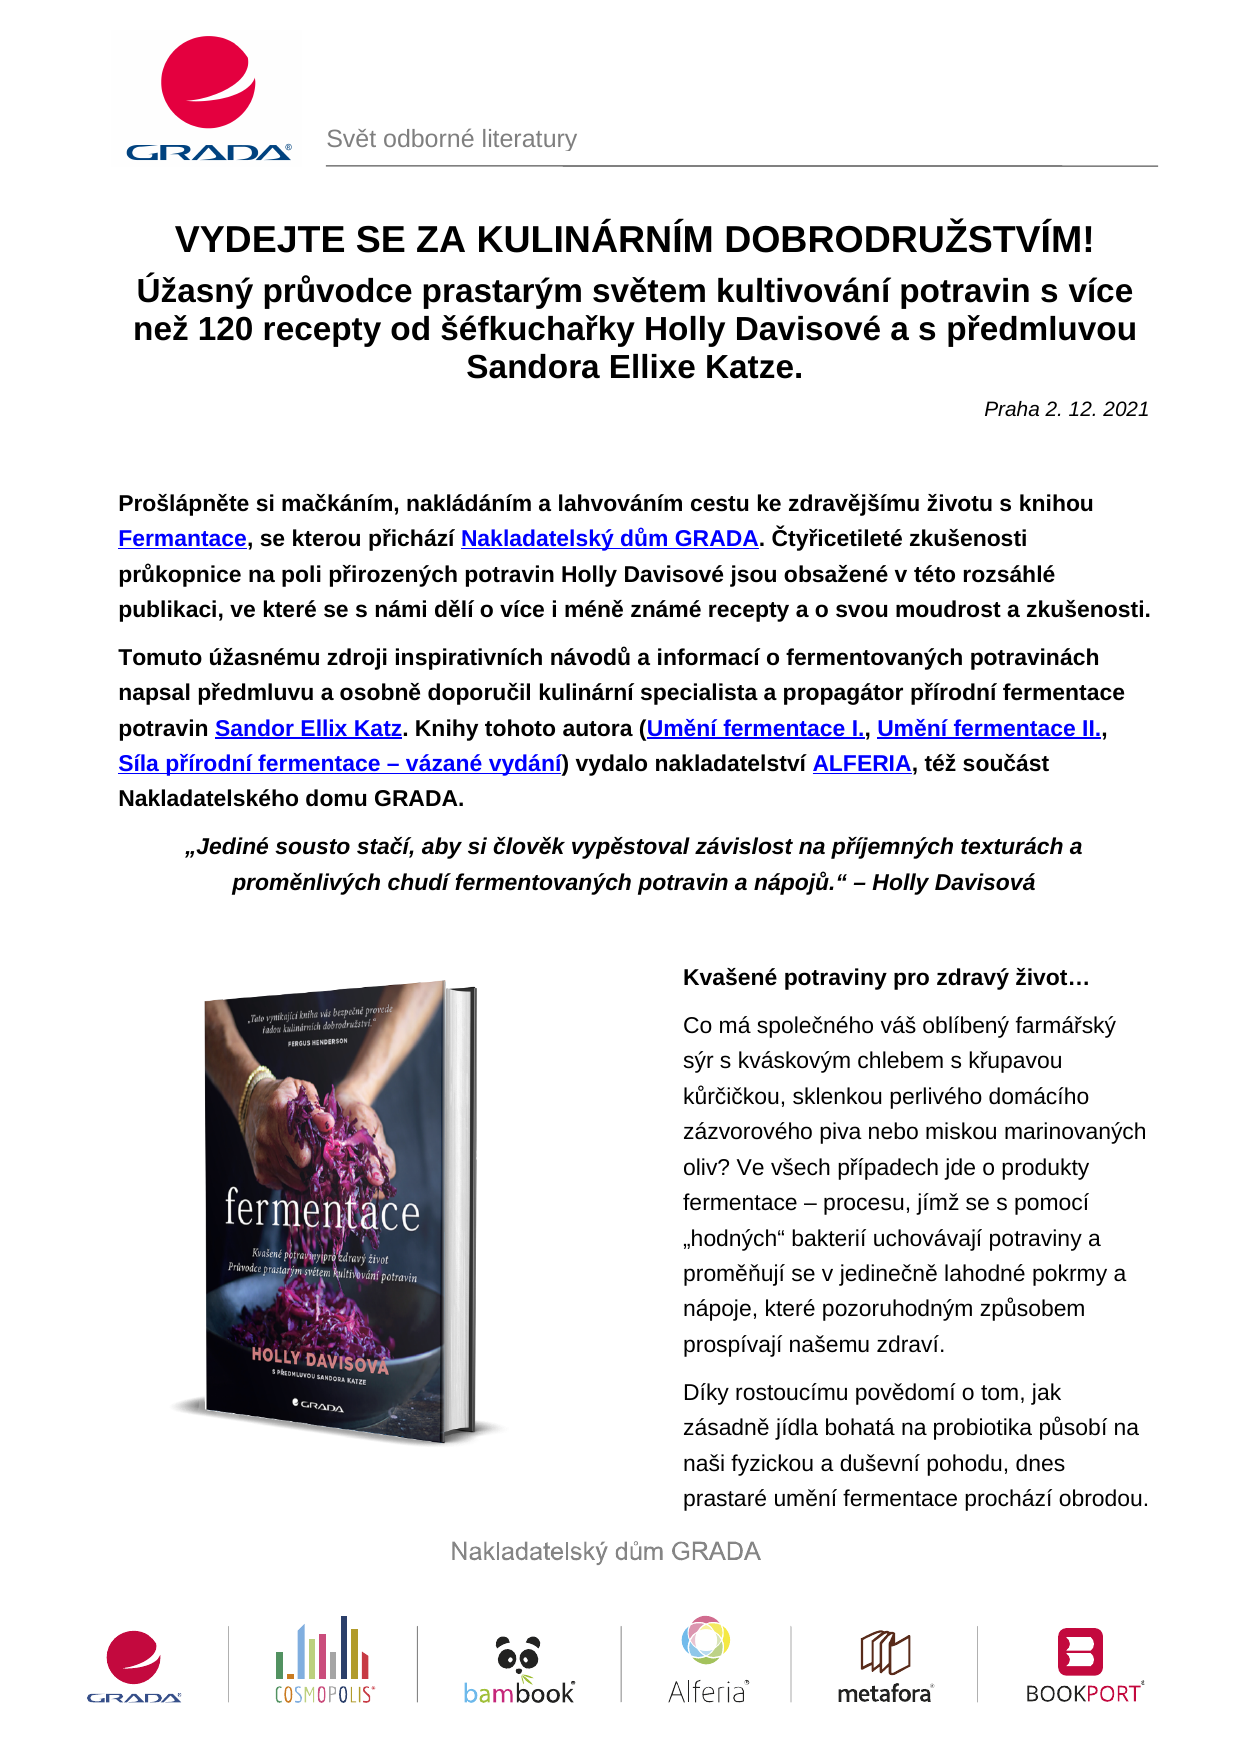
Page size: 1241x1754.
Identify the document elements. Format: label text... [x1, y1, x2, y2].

text VYDEJTE SE ZA KULINÁRNÍM DOBRODRUŽSTVÍM! [118, 217, 1152, 260]
text Co má společného váš oblíbený farmářský sýr s kváskovým chlebem s křupavou kůrčičkou, sklenkou perlivého domácího zázvorového piva nebo miskou marinovaných oliv? Ve všech případech jde o produkty fermentace – procesu, jímž se s pomocí „hodných“ bakterií uchovávají potraviny a proměňují se v jedinečně lahodné pokrmy a nápoje, které pozoruhodným způsobem prospívají našemu zdraví. [664, 1003, 1152, 1357]
text „Jediné sousto stačí, aby si člověk vypěstoval závislost na příjemných texturách a proměnlivých chudí fermentovaných potravin a nápojů.“ – Holly Davisová [118, 824, 1152, 895]
text Praha 2. 12. 2021 [118, 396, 1152, 420]
text Kvašené potraviny pro zdravý život… [664, 955, 1152, 991]
picture [111, 30, 302, 167]
picture [18, 922, 664, 1518]
text Tomuto úžasnému zdroji inspirativních návodů a informací o fermentovaných potravinách napsal předmluvu a osobně doporučil kulinární specialista a propagátor přírodní fermentace potravin Sandor Ellix Katz. Knihy tohoto autora (Umění fermentace I., Umění fermentace II., Síla přírodní fermentace – vázané vydání) vydalo nakladatelství ALFERIA, též součást Nakladatelského domu GRADA. [118, 635, 1152, 812]
text Prošlápněte si mačkáním, nakládáním a lahvováním cestu ke zdravějšímu životu s knihou Fermantace, se kterou přichází Nakladatelský dům GRADA. Čtyřicetileté zkušenosti průkopnice na poli přirozených potravin Holly Davisové jsou obsažené v této rozsáhlé publikaci, ve které se s námi dělí o více i méně známé recepty a o svou moudrost a zkušenosti. [118, 481, 1152, 622]
text Úžasný průvodce prastarým světem kultivování potravin s více než 120 recepty od šéfkuchařky Holly Davisové a s předmluvou Sandora Ellixe Katze. [118, 271, 1152, 386]
